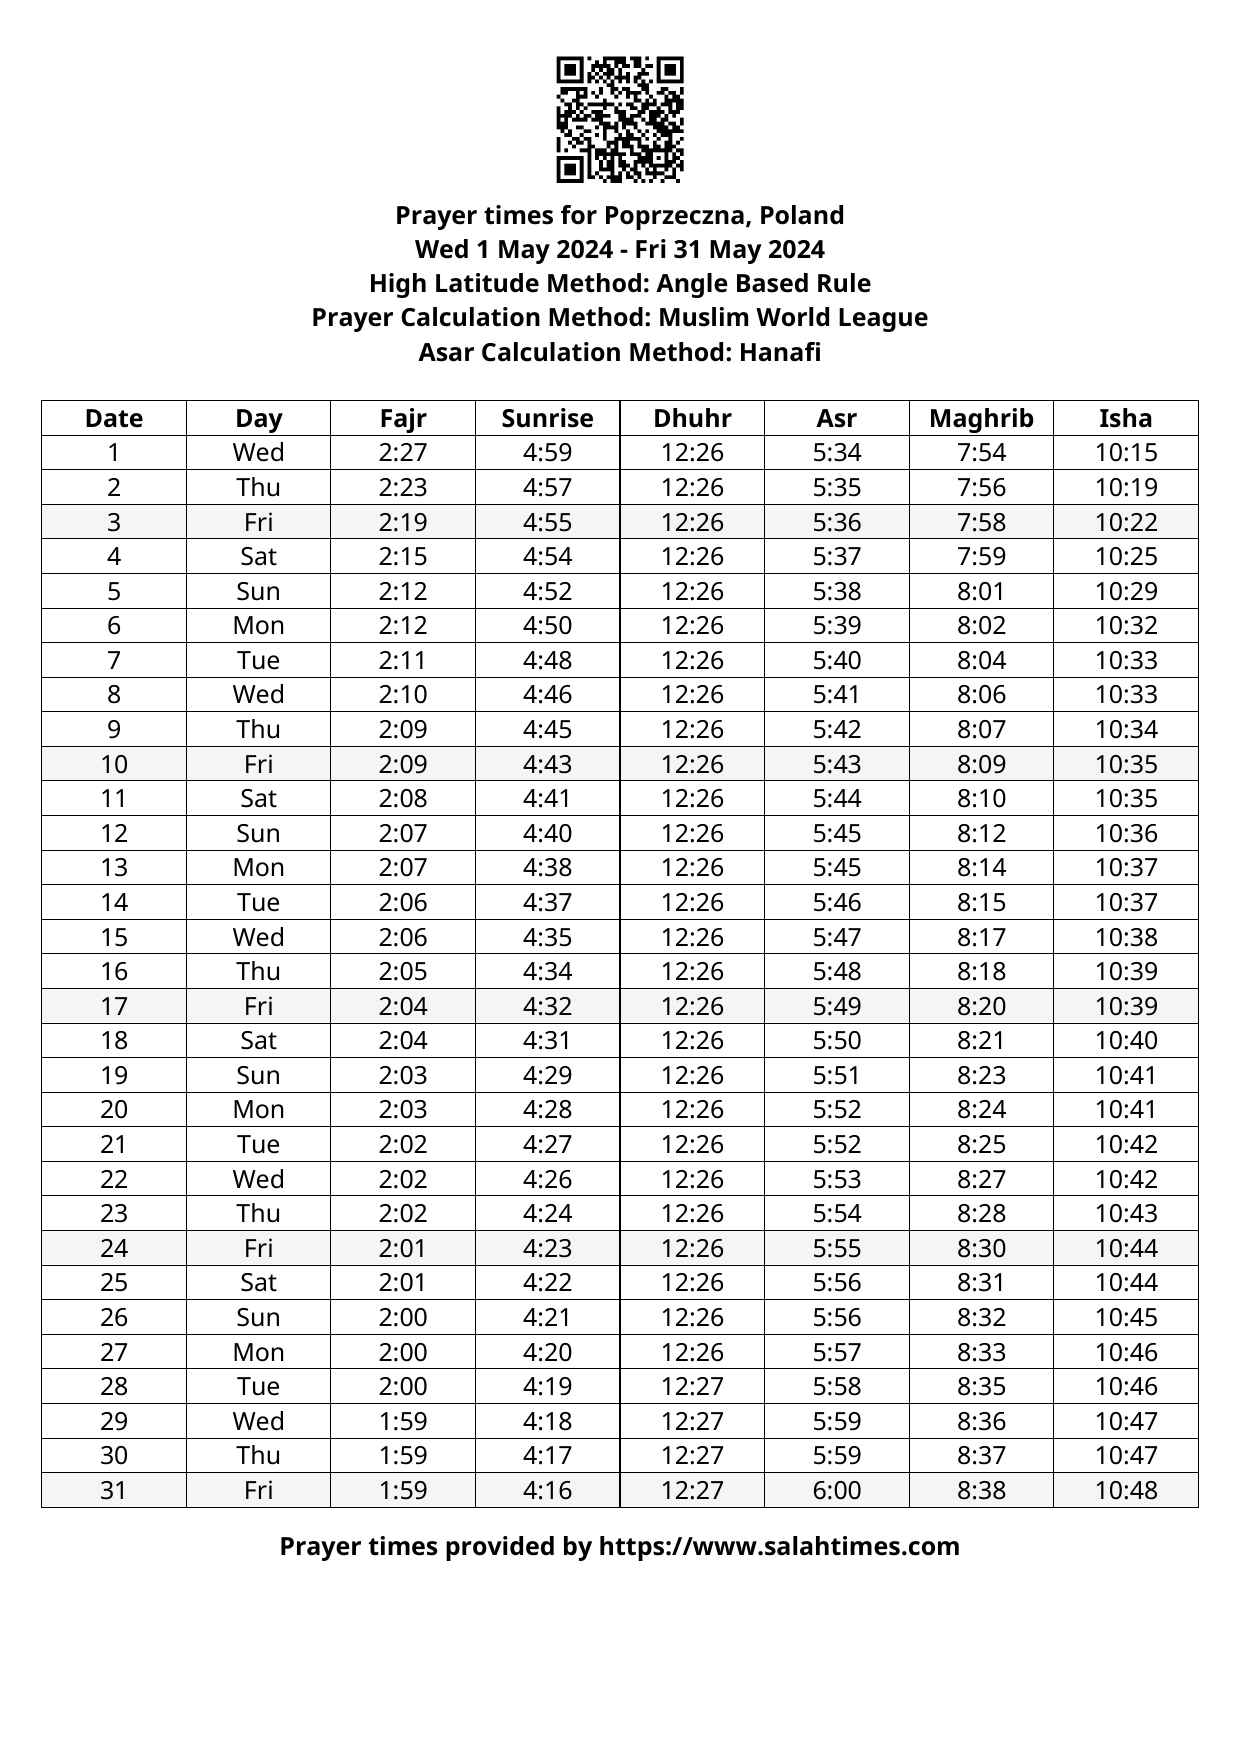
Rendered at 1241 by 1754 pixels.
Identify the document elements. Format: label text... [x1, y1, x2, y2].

table_cell 2:09 [331, 747, 475, 780]
table_header Isha [1054, 401, 1198, 434]
table_cell 10 [42, 747, 186, 780]
table_cell 5:41 [765, 678, 909, 711]
table_cell Thu [187, 1196, 330, 1230]
table_cell 5:36 [765, 505, 909, 538]
table_cell 2:10 [331, 678, 475, 711]
table_cell 12:27 [621, 1439, 764, 1472]
table_cell 10:44 [1054, 1266, 1198, 1299]
table_cell 31 [42, 1473, 186, 1507]
table_cell 4:59 [476, 436, 619, 469]
table_cell 12:27 [621, 1369, 764, 1403]
table_cell 24 [42, 1231, 186, 1264]
table_cell 12 [42, 816, 186, 849]
table_cell 5:56 [765, 1266, 909, 1299]
table_cell 8:06 [910, 678, 1053, 711]
table_cell Sun [187, 1300, 330, 1334]
table_cell 8:17 [910, 920, 1053, 953]
table_cell 22 [42, 1162, 186, 1195]
table_cell 4:28 [476, 1093, 619, 1126]
table_cell 11 [42, 781, 186, 815]
table_cell 12:26 [621, 1162, 764, 1195]
table_cell 7:56 [910, 470, 1053, 504]
table_cell 30 [42, 1439, 186, 1472]
table_cell 10:42 [1054, 1127, 1198, 1161]
table_cell 12:26 [621, 505, 764, 538]
table_cell 8:18 [910, 954, 1053, 988]
table_cell 5:39 [765, 609, 909, 642]
table_cell 5:51 [765, 1058, 909, 1092]
table_cell 10:22 [1054, 505, 1198, 538]
table_cell 12:26 [621, 747, 764, 780]
table_cell 5:59 [765, 1404, 909, 1437]
table_cell 12:26 [621, 643, 764, 677]
table_cell 21 [42, 1127, 186, 1161]
table_cell Fri [187, 747, 330, 780]
table_cell 17 [42, 989, 186, 1022]
table_cell 4:38 [476, 851, 619, 884]
table_cell 2:07 [331, 851, 475, 884]
table_cell 4:55 [476, 505, 619, 538]
table_cell 10:29 [1054, 574, 1198, 607]
text Asar Calculation Method: Hanafi [42, 334, 1198, 368]
table_cell 2:03 [331, 1058, 475, 1092]
table_cell 7:59 [910, 539, 1053, 573]
table_cell 8:25 [910, 1127, 1053, 1161]
table_cell 4:24 [476, 1196, 619, 1230]
table_cell 1:59 [331, 1439, 475, 1472]
table_cell 8:33 [910, 1335, 1053, 1368]
table_cell 10:35 [1054, 747, 1198, 780]
table_cell 2:23 [331, 470, 475, 504]
table_cell 2:03 [331, 1093, 475, 1126]
table_cell 8 [42, 678, 186, 711]
table_cell 4:17 [476, 1439, 619, 1472]
table_cell 5:59 [765, 1439, 909, 1472]
table_cell 12:26 [621, 1127, 764, 1161]
table_cell 5:50 [765, 1024, 909, 1057]
table_cell 4:26 [476, 1162, 619, 1195]
table_cell Wed [187, 436, 330, 469]
text Prayer Calculation Method: Muslim World League [42, 300, 1198, 334]
text Prayer times for Poprzeczna, Poland [42, 198, 1198, 232]
table_cell Mon [187, 1335, 330, 1368]
table_cell 26 [42, 1300, 186, 1334]
table_cell 10:43 [1054, 1196, 1198, 1230]
table_cell 2:00 [331, 1369, 475, 1403]
table_cell 4:29 [476, 1058, 619, 1092]
table_cell 7:54 [910, 436, 1053, 469]
table_cell Wed [187, 1404, 330, 1437]
table_cell 8:36 [910, 1404, 1053, 1437]
table_header Sunrise [476, 401, 619, 434]
table_cell 4:35 [476, 920, 619, 953]
table_cell 16 [42, 954, 186, 988]
table_cell 12:26 [621, 1266, 764, 1299]
table_cell 2:08 [331, 781, 475, 815]
table_cell 12:26 [621, 816, 764, 849]
table_cell 2:06 [331, 885, 475, 919]
table_cell 12:26 [621, 539, 764, 573]
table_cell 12:26 [621, 1335, 764, 1368]
table_cell 2:02 [331, 1196, 475, 1230]
table_cell Sat [187, 539, 330, 573]
table_cell 12:26 [621, 436, 764, 469]
table_cell Thu [187, 1439, 330, 1472]
table_cell 5:35 [765, 470, 909, 504]
table_cell 27 [42, 1335, 186, 1368]
table_cell 4:23 [476, 1231, 619, 1264]
table_cell 12:26 [621, 1058, 764, 1092]
table_cell 10:41 [1054, 1058, 1198, 1092]
table_cell 10:34 [1054, 712, 1198, 746]
table_header Dhuhr [621, 401, 764, 434]
table_cell 5:44 [765, 781, 909, 815]
table_cell 2:07 [331, 816, 475, 849]
picture [542, 41, 699, 198]
table_cell 2:01 [331, 1266, 475, 1299]
table_cell 2:19 [331, 505, 475, 538]
table_cell 5 [42, 574, 186, 607]
table_cell 2:00 [331, 1300, 475, 1334]
table_cell 10:33 [1054, 678, 1198, 711]
table_cell Fri [187, 505, 330, 538]
table_cell 28 [42, 1369, 186, 1403]
table_cell 8:20 [910, 989, 1053, 1022]
table_cell Fri [187, 989, 330, 1022]
table_cell 2:04 [331, 989, 475, 1022]
table_cell 7:58 [910, 505, 1053, 538]
table_cell 15 [42, 920, 186, 953]
table_cell 10:37 [1054, 851, 1198, 884]
table_cell 10:33 [1054, 643, 1198, 677]
table_cell Tue [187, 1369, 330, 1403]
table_cell 10:41 [1054, 1093, 1198, 1126]
table_cell 5:52 [765, 1093, 909, 1126]
table_cell 10:45 [1054, 1300, 1198, 1334]
table_cell 4:16 [476, 1473, 619, 1507]
table_cell 8:12 [910, 816, 1053, 849]
table_cell 4:21 [476, 1300, 619, 1334]
table_cell 4:54 [476, 539, 619, 573]
table_cell 8:14 [910, 851, 1053, 884]
table_cell 12:26 [621, 609, 764, 642]
table_cell 10:32 [1054, 609, 1198, 642]
table_cell 8:35 [910, 1369, 1053, 1403]
table_cell 5:45 [765, 851, 909, 884]
table_cell 8:07 [910, 712, 1053, 746]
table_cell 14 [42, 885, 186, 919]
table_cell 2:06 [331, 920, 475, 953]
table_cell 2:15 [331, 539, 475, 573]
table_cell 10:25 [1054, 539, 1198, 573]
table_cell 2:02 [331, 1127, 475, 1161]
table_cell 10:39 [1054, 989, 1198, 1022]
table_cell 8:15 [910, 885, 1053, 919]
table_cell 1:59 [331, 1473, 475, 1507]
table_cell Thu [187, 954, 330, 988]
table_cell 5:45 [765, 816, 909, 849]
table_cell 12:26 [621, 1024, 764, 1057]
text Prayer times provided by https://www.salahtimes.com [42, 1528, 1198, 1563]
table_cell 4:31 [476, 1024, 619, 1057]
table_header Fajr [331, 401, 475, 434]
table_cell Fri [187, 1473, 330, 1507]
table_cell 8:37 [910, 1439, 1053, 1472]
table_cell 2:04 [331, 1024, 475, 1057]
table_header Day [187, 401, 330, 434]
table_cell 2:01 [331, 1231, 475, 1264]
table_cell 2:09 [331, 712, 475, 746]
table_cell 2:11 [331, 643, 475, 677]
table_header Maghrib [910, 401, 1053, 434]
table_header Asr [765, 401, 909, 434]
table_cell 8:32 [910, 1300, 1053, 1334]
table_cell 12:26 [621, 678, 764, 711]
table_cell 5:47 [765, 920, 909, 953]
table_cell 4:19 [476, 1369, 619, 1403]
table_cell 4:43 [476, 747, 619, 780]
table_cell 8:31 [910, 1266, 1053, 1299]
table_cell 1 [42, 436, 186, 469]
table_cell 29 [42, 1404, 186, 1437]
table_cell 2:00 [331, 1335, 475, 1368]
table_cell 10:47 [1054, 1439, 1198, 1472]
table_cell 2:02 [331, 1162, 475, 1195]
table_cell 8:38 [910, 1473, 1053, 1507]
table_cell 10:40 [1054, 1024, 1198, 1057]
table_cell 4:48 [476, 643, 619, 677]
table_cell 20 [42, 1093, 186, 1126]
table_cell 12:26 [621, 989, 764, 1022]
table_cell 6 [42, 609, 186, 642]
table_cell 4:32 [476, 989, 619, 1022]
table_cell 10:15 [1054, 436, 1198, 469]
table_cell 4:20 [476, 1335, 619, 1368]
table_cell 12:27 [621, 1404, 764, 1437]
table_cell Mon [187, 1093, 330, 1126]
table_cell 2 [42, 470, 186, 504]
table_cell 10:44 [1054, 1231, 1198, 1264]
table_cell 23 [42, 1196, 186, 1230]
table_cell 4:27 [476, 1127, 619, 1161]
table_cell 10:46 [1054, 1369, 1198, 1403]
table_cell 4:41 [476, 781, 619, 815]
table_cell Fri [187, 1231, 330, 1264]
table_cell Tue [187, 1127, 330, 1161]
text High Latitude Method: Angle Based Rule [42, 266, 1198, 300]
table_cell Wed [187, 920, 330, 953]
table_cell 8:02 [910, 609, 1053, 642]
table_cell 4:45 [476, 712, 619, 746]
table_cell 2:05 [331, 954, 475, 988]
table_cell Thu [187, 712, 330, 746]
table_cell 12:26 [621, 1300, 764, 1334]
table_cell 5:49 [765, 989, 909, 1022]
table_cell 5:46 [765, 885, 909, 919]
table_cell 10:42 [1054, 1162, 1198, 1195]
table_cell 6:00 [765, 1473, 909, 1507]
table_cell Tue [187, 885, 330, 919]
table_cell 7 [42, 643, 186, 677]
table_cell 2:12 [331, 609, 475, 642]
table_cell Sun [187, 1058, 330, 1092]
table_cell 5:40 [765, 643, 909, 677]
table_cell 8:10 [910, 781, 1053, 815]
table_cell Mon [187, 851, 330, 884]
table_cell 5:56 [765, 1300, 909, 1334]
table_cell 4:40 [476, 816, 619, 849]
table_cell 4:22 [476, 1266, 619, 1299]
table_cell 5:34 [765, 436, 909, 469]
table_cell 9 [42, 712, 186, 746]
table_cell 10:47 [1054, 1404, 1198, 1437]
table_cell 19 [42, 1058, 186, 1092]
table_cell 8:04 [910, 643, 1053, 677]
table_cell 4:57 [476, 470, 619, 504]
table_cell 4:46 [476, 678, 619, 711]
table_cell Sat [187, 1024, 330, 1057]
table_cell 8:27 [910, 1162, 1053, 1195]
table_cell 10:36 [1054, 816, 1198, 849]
table_cell 12:26 [621, 574, 764, 607]
table_header Date [42, 401, 186, 434]
table_cell 13 [42, 851, 186, 884]
table_cell 12:26 [621, 470, 764, 504]
table_cell 10:35 [1054, 781, 1198, 815]
table_cell Thu [187, 470, 330, 504]
table_cell 8:30 [910, 1231, 1053, 1264]
table_cell 5:55 [765, 1231, 909, 1264]
table_cell 5:54 [765, 1196, 909, 1230]
table_cell 25 [42, 1266, 186, 1299]
table_cell Sun [187, 574, 330, 607]
table_cell 4:37 [476, 885, 619, 919]
table_cell 12:26 [621, 920, 764, 953]
table_cell 1:59 [331, 1404, 475, 1437]
table_cell 3 [42, 505, 186, 538]
table_cell 8:01 [910, 574, 1053, 607]
table_cell 12:26 [621, 954, 764, 988]
table_cell 10:38 [1054, 920, 1198, 953]
table_cell 5:52 [765, 1127, 909, 1161]
table_cell Sat [187, 781, 330, 815]
table_cell 2:27 [331, 436, 475, 469]
table_cell 8:09 [910, 747, 1053, 780]
table_cell 5:38 [765, 574, 909, 607]
table_cell 12:26 [621, 885, 764, 919]
table_cell 5:42 [765, 712, 909, 746]
table_cell Mon [187, 609, 330, 642]
table_cell 5:57 [765, 1335, 909, 1368]
table_cell 2:12 [331, 574, 475, 607]
table_cell Sat [187, 1266, 330, 1299]
table_cell 4:34 [476, 954, 619, 988]
table_cell Wed [187, 1162, 330, 1195]
table_cell 12:26 [621, 781, 764, 815]
table_cell 5:37 [765, 539, 909, 573]
table_cell 10:19 [1054, 470, 1198, 504]
table_cell 12:26 [621, 1093, 764, 1126]
table_cell 10:48 [1054, 1473, 1198, 1507]
table_cell 12:26 [621, 712, 764, 746]
table_cell 4 [42, 539, 186, 573]
table_cell Wed [187, 678, 330, 711]
table_cell 8:24 [910, 1093, 1053, 1126]
text Wed 1 May 2024 - Fri 31 May 2024 [42, 232, 1198, 266]
table_cell 4:50 [476, 609, 619, 642]
table_cell 10:39 [1054, 954, 1198, 988]
table_cell 12:26 [621, 1231, 764, 1264]
table_cell 18 [42, 1024, 186, 1057]
table_cell 10:37 [1054, 885, 1198, 919]
table_cell Sun [187, 816, 330, 849]
table_cell 5:53 [765, 1162, 909, 1195]
table_cell 8:23 [910, 1058, 1053, 1092]
table_cell 5:43 [765, 747, 909, 780]
table_cell 8:21 [910, 1024, 1053, 1057]
table_cell 12:26 [621, 851, 764, 884]
table_cell 10:46 [1054, 1335, 1198, 1368]
table_cell 12:26 [621, 1196, 764, 1230]
table_cell 4:52 [476, 574, 619, 607]
table_cell 5:58 [765, 1369, 909, 1403]
table_cell 8:28 [910, 1196, 1053, 1230]
table_cell 4:18 [476, 1404, 619, 1437]
table_cell 12:27 [621, 1473, 764, 1507]
table_cell 5:48 [765, 954, 909, 988]
table_cell Tue [187, 643, 330, 677]
